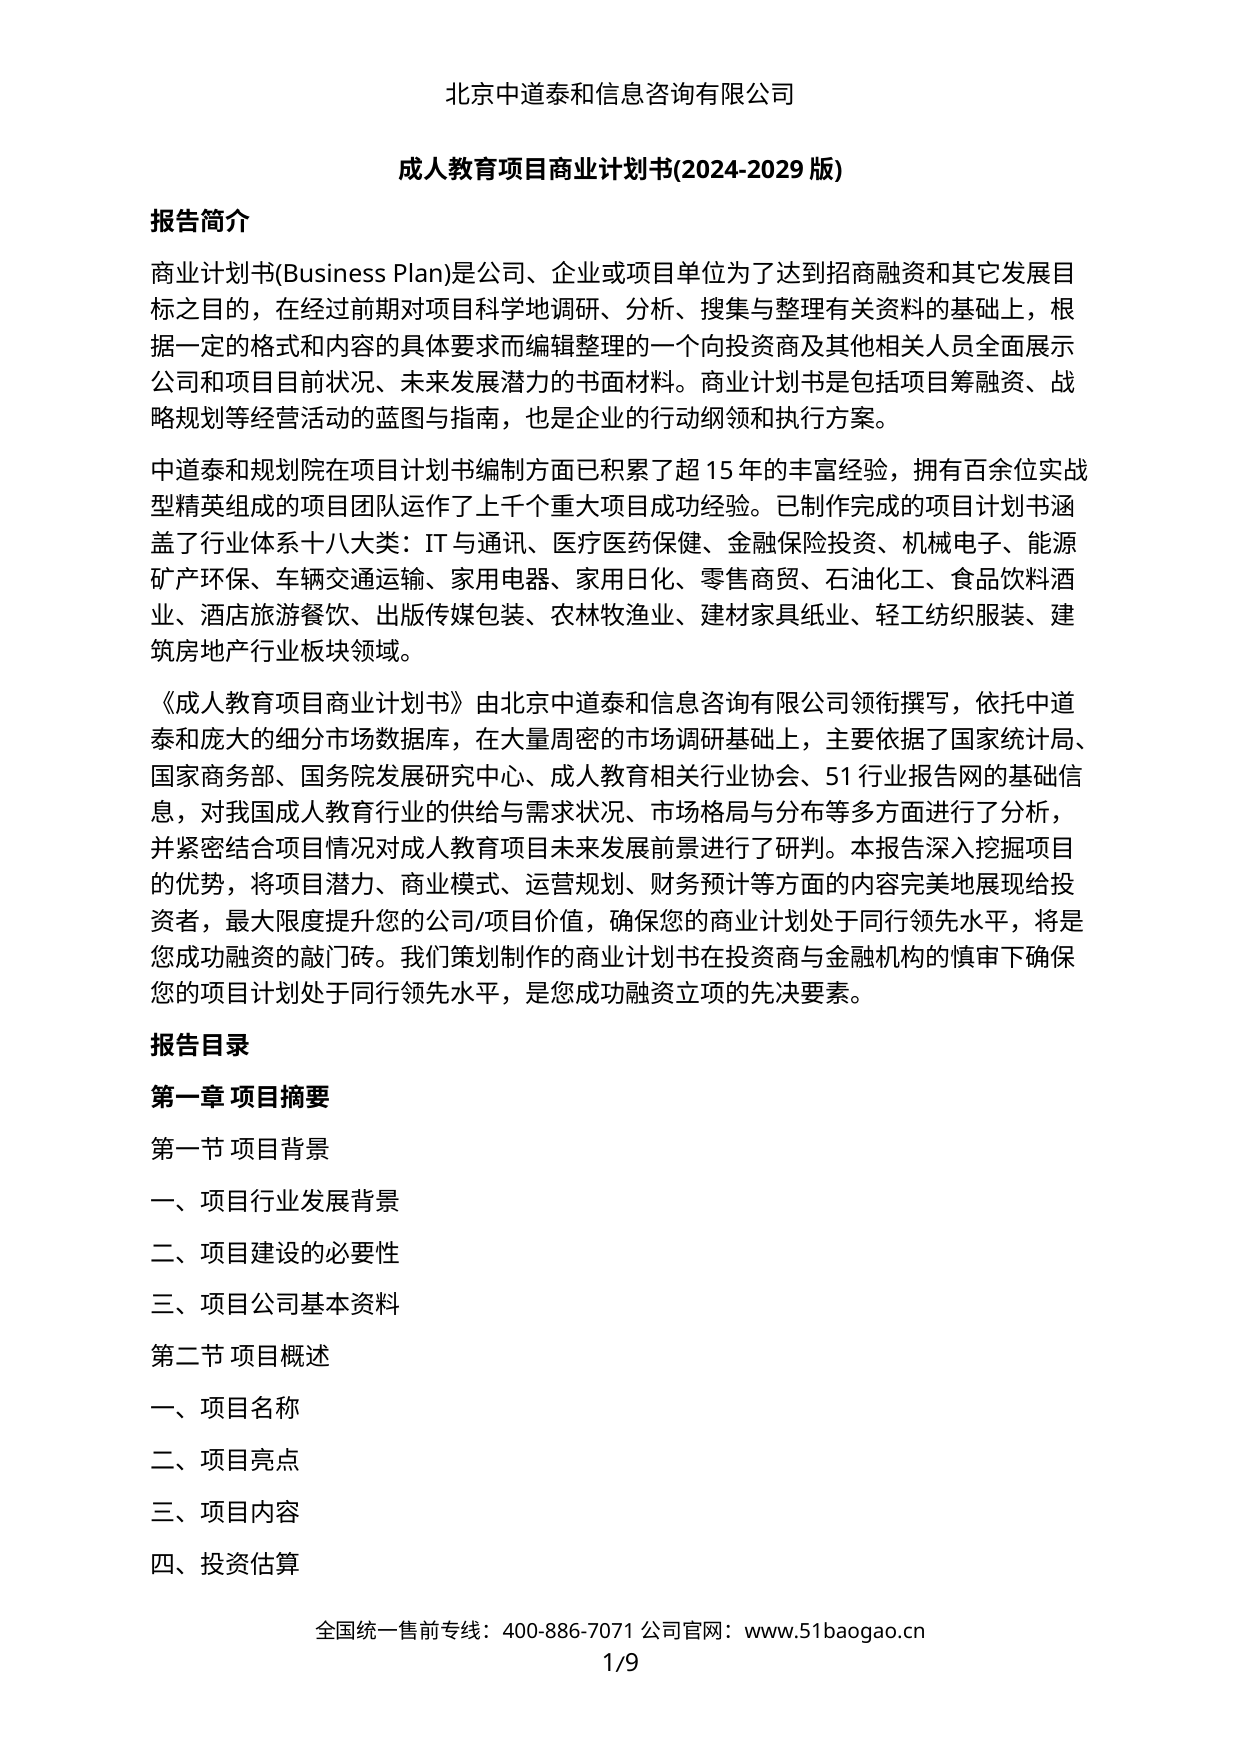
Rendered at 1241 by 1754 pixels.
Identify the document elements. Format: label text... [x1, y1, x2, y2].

text 报告简介 [150, 202, 1090, 238]
text 报告目录 [150, 1026, 1090, 1062]
text 第二节 项目概述 [150, 1337, 1090, 1373]
text 第一节 项目背景 [150, 1129, 1090, 1166]
text 第一章 项目摘要 [150, 1077, 1090, 1114]
text 一、项目名称 [150, 1389, 1090, 1425]
text 二、项目亮点 [150, 1441, 1090, 1477]
text 四、投资估算 [150, 1544, 1090, 1581]
text 三、项目公司基本资料 [150, 1285, 1090, 1321]
text 二、项目建设的必要性 [150, 1233, 1090, 1269]
text 中道泰和规划院在项目计划书编制方面已积累了超15年的丰富经验，拥有百余位实战型精英组成的项目团队运作了上千个重大项目成功经验。已制作完成的项目计划书涵盖了行业体系十八大类：IT与通讯、医疗医药保健、金融保险投资、机械电子、能源矿产环保、车辆交通运输、家用电器、家用日化、零售商贸、石油化工、食品饮料酒业、酒店旅游餐饮、出版传媒包装、农林牧渔业、建材家具纸业、轻工纺织服装、建筑房地产行业板块领域。 [150, 451, 1090, 668]
text 一、项目行业发展背景 [150, 1181, 1090, 1217]
text 商业计划书(Business Plan)是公司、企业或项目单位为了达到招商融资和其它发展目标之目的，在经过前期对项目科学地调研、分析、搜集与整理有关资料的基础上，根据一定的格式和内容的具体要求而编辑整理的一个向投资商及其他相关人员全面展示公司和项目目前状况、未来发展潜力的书面材料。商业计划书是包括项目筹融资、战略规划等经营活动的蓝图与指南，也是企业的行动纲领和执行方案。 [150, 254, 1090, 435]
text 成人教育项目商业计划书(2024-2029版) [150, 150, 1090, 186]
text 《成人教育项目商业计划书》由北京中道泰和信息咨询有限公司领衔撰写，依托中道泰和庞大的细分市场数据库，在大量周密的市场调研基础上，主要依据了国家统计局、国家商务部、国务院发展研究中心、成人教育相关行业协会、51行业报告网的基础信息，对我国成人教育行业的供给与需求状况、市场格局与分布等多方面进行了分析，并紧密结合项目情况对成人教育项目未来发展前景进行了研判。本报告深入挖掘项目的优势，将项目潜力、商业模式、运营规划、财务预计等方面的内容完美地展现给投资者，最大限度提升您的公司/项目价值，确保您的商业计划处于同行领先水平，将是您成功融资的敲门砖。我们策划制作的商业计划书在投资商与金融机构的慎审下确保您的项目计划处于同行领先水平，是您成功融资立项的先决要素。 [150, 684, 1090, 1010]
text 三、项目内容 [150, 1492, 1090, 1529]
